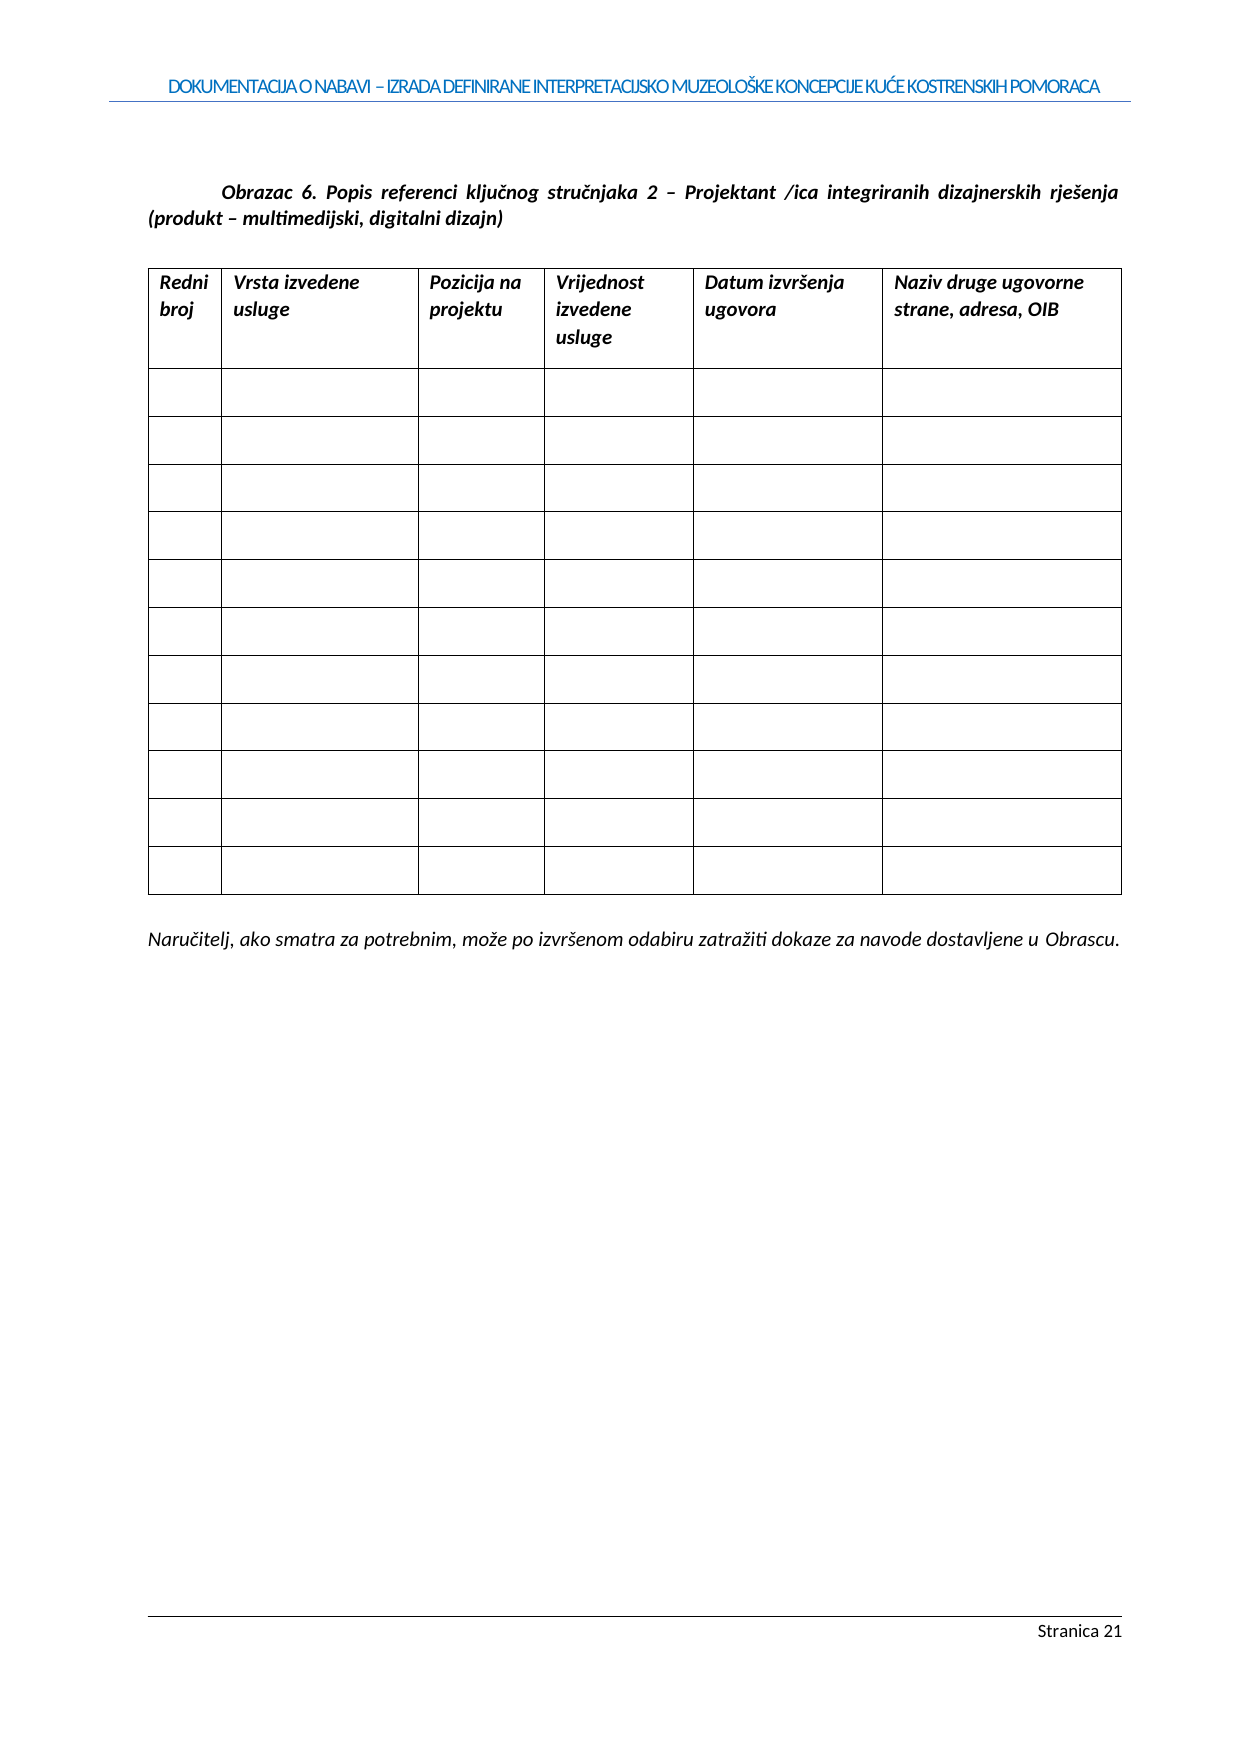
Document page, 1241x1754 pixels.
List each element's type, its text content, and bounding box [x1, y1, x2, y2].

text Obrazac 6. Popis referenci ključnog stručnjaka 2 – Projektant /ica integriranih dizajnerskih rješenja (produkt – multimedijski, digitalni dizajn) [148, 179, 1122, 230]
table_header Vrijednost izvedene usluge [545, 269, 693, 368]
table_header Pozicija na projektu [419, 269, 544, 368]
table_cell [694, 847, 882, 894]
table_header Vrsta izvedene usluge [222, 269, 418, 368]
table_cell [222, 656, 418, 702]
table_cell [222, 465, 418, 511]
table_cell [545, 751, 693, 798]
table_cell [694, 465, 882, 511]
table_cell [419, 799, 544, 846]
table_cell [222, 704, 418, 750]
table_cell [883, 847, 1121, 894]
table_cell [419, 656, 544, 702]
table_cell [694, 560, 882, 607]
table_cell [222, 799, 418, 846]
table_cell [419, 847, 544, 894]
table_cell [149, 512, 221, 559]
table_cell [883, 465, 1121, 511]
table_cell [149, 417, 221, 463]
table_cell [545, 512, 693, 559]
table_cell [545, 560, 693, 607]
table_cell [149, 465, 221, 511]
table_cell [149, 704, 221, 750]
table_cell [222, 751, 418, 798]
table_cell [883, 799, 1121, 846]
table_cell [883, 512, 1121, 559]
table_cell [545, 704, 693, 750]
table_cell [883, 751, 1121, 798]
table_cell [883, 560, 1121, 607]
table_cell [883, 608, 1121, 655]
table_cell [883, 656, 1121, 702]
table_cell [694, 704, 882, 750]
table_cell [419, 417, 544, 463]
table_cell [545, 847, 693, 894]
table_cell [694, 369, 882, 416]
table_cell [883, 417, 1121, 463]
table_cell [149, 751, 221, 798]
table_cell [419, 704, 544, 750]
table_cell [222, 560, 418, 607]
table_cell [545, 465, 693, 511]
table_cell [419, 512, 544, 559]
table_cell [222, 847, 418, 894]
table_header Redni broj [149, 269, 221, 368]
table_cell [545, 369, 693, 416]
table_cell [149, 608, 221, 655]
table_cell [545, 656, 693, 702]
table_cell [222, 512, 418, 559]
table_cell [419, 560, 544, 607]
table_cell [694, 417, 882, 463]
table_cell [419, 608, 544, 655]
table_cell [222, 417, 418, 463]
table_cell [883, 369, 1121, 416]
table_cell [419, 465, 544, 511]
table_header Datum izvršenja ugovora [694, 269, 882, 368]
table_cell [149, 560, 221, 607]
table_cell [694, 799, 882, 846]
table_cell [883, 704, 1121, 750]
table_cell [694, 512, 882, 559]
table_cell [694, 608, 882, 655]
table_cell [222, 608, 418, 655]
subtitle Naručitelj, ako smatra za potrebnim, može po izvršenom odabiru zatražiti dokaze za navode dostavljene u Obrascu. [148, 926, 1122, 977]
table_cell [149, 369, 221, 416]
table_cell [149, 799, 221, 846]
table_cell [419, 369, 544, 416]
table_cell [149, 847, 221, 894]
table_cell [419, 751, 544, 798]
table_header Naziv druge ugovorne strane, adresa, OIB [883, 269, 1121, 368]
table_cell [149, 656, 221, 702]
table_cell [222, 369, 418, 416]
table_cell [545, 799, 693, 846]
table_cell [694, 656, 882, 702]
table_cell [694, 751, 882, 798]
table_cell [545, 608, 693, 655]
table_cell [545, 417, 693, 463]
